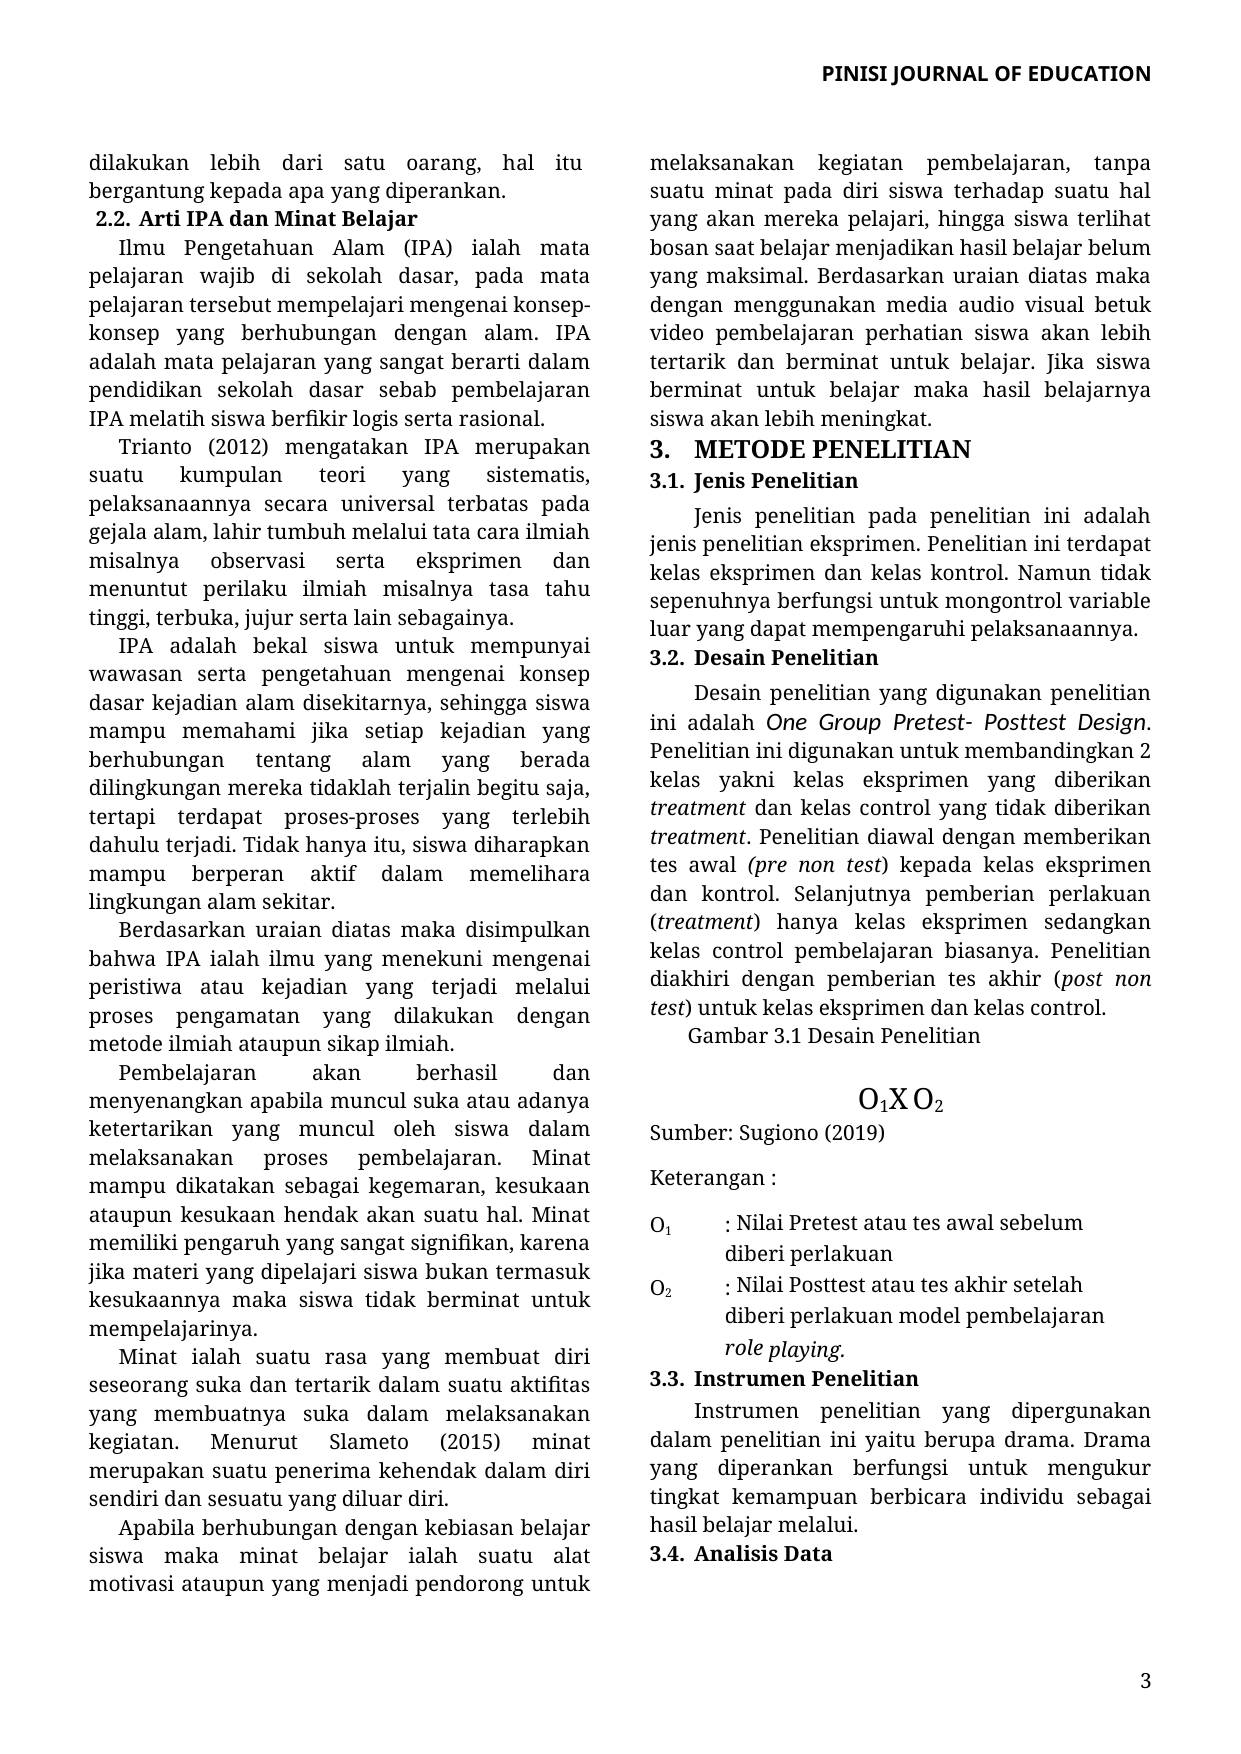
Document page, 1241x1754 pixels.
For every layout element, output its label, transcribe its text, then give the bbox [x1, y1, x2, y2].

text O1 : Nilai Pretest atau tes awal sebelum diberi perlakuan [649, 1208, 1152, 1270]
list Jenis Penelitian [649, 466, 1152, 494]
list METODE PENELITIAN [649, 432, 1152, 466]
list Ilmu Pengetahuan Alam (IPA) ialah mata pelajaran wajib di sekolah dasar, pada mata pelajaran tersebut mempelajari mengenai konsep-konsep yang berhubungan dengan alam. IPA adalah mata pelajaran yang sangat berarti dalam pendidikan sekolah dasar sebab pembelajaran IPA melatih siswa berfikir logis serta rasional. [89, 233, 591, 432]
text Sumber: Sugiono (2019) [649, 1118, 1152, 1146]
list Apabila berhubungan dengan kebiasan belajar siswa maka minat belajar ialah suatu alat motivasi ataupun yang menjadi pendorong untuk melaksanakan kegiatan pembelajaran, tanpa suatu minat pada diri siswa terhadap suatu hal yang akan mereka pelajari, hingga siswa terlihat bosan saat belajar menjadikan hasil belajar belum yang maksimal. Berdasarkan uraian diatas maka dengan menggunakan media audio visual betuk video pembelajaran perhatian siswa akan lebih tertarik dan berminat untuk belajar. Jika siswa berminat untuk belajar maka hasil belajarnya siswa akan lebih meningkat. [89, 1513, 591, 1598]
text Keterangan : [649, 1163, 1152, 1191]
text O1X O2 [649, 1078, 1152, 1118]
list Pembelajaran akan berhasil dan menyenangkan apabila muncul suka atau adanya ketertarikan yang muncul oleh siswa dalam melaksanakan proses pembelajaran. Minat mampu dikatakan sebagai kegemaran, kesukaan ataupun kesukaan hendak akan suatu hal. Minat memiliki pengaruh yang sangat signifikan, karena jika materi yang dipelajari siswa bukan termasuk kesukaannya maka siswa tidak berminat untuk mempelajarinya. [89, 1058, 591, 1342]
list Trianto (2012) mengatakan IPA merupakan suatu kumpulan teori yang sistematis, pelaksanaannya secara universal terbatas pada gejala alam, lahir tumbuh melalui tata cara ilmiah misalnya observasi serta eksprimen dan menuntut perilaku ilmiah misalnya tasa tahu tinggi, terbuka, jujur serta lain sebagainya. [89, 432, 591, 631]
list Jenis penelitian pada penelitian ini adalah jenis penelitian eksprimen. Penelitian ini terdapat kelas eksprimen dan kelas kontrol. Namun tidak sepenuhnya berfungsi untuk mongontrol variable luar yang dapat mempengaruhi pelaksanaannya. [649, 501, 1152, 643]
list Arti IPA dan Minat Belajar [96, 204, 591, 233]
text Desain penelitian yang digunakan penelitian ini adalah One Group Pretest- Posttest Design. Penelitian ini digunakan untuk membandingkan 2 kelas yakni kelas eksprimen yang diberikan treatment dan kelas control yang tidak diberikan treatment. Penelitian diawal dengan memberikan tes awal (pre non test) kepada kelas eksprimen dan kontrol. Selanjutnya pemberian perlakuan (treatment) hanya kelas eksprimen sedangkan kelas control pembelajaran biasanya. Penelitian diakhiri dengan pemberian tes akhir (post non test) untuk kelas eksprimen dan kelas control. [649, 678, 1152, 1021]
text Gambar 3.1 Desain Penelitian [649, 1021, 1152, 1049]
list Minat ialah suatu rasa yang membuat diri seseorang suka dan tertarik dalam suatu aktifitas yang membuatnya suka dalam melaksanakan kegiatan. Menurut Slameto (2015) minat merupakan suatu penerima kehendak dalam diri sendiri dan sesuatu yang diluar diri. [89, 1342, 591, 1513]
list Instrumen Penelitian [649, 1364, 1152, 1392]
text O2 : Nilai Posttest atau tes akhir setelah diberi perlakuan model pembelajaran role playing. [649, 1270, 1139, 1364]
list Apabila berhubungan dengan kebiasan belajar siswa maka minat belajar ialah suatu alat motivasi ataupun yang menjadi pendorong untuk melaksanakan kegiatan pembelajaran, tanpa suatu minat pada diri siswa terhadap suatu hal yang akan mereka pelajari, hingga siswa terlihat bosan saat belajar menjadikan hasil belajar belum yang maksimal. Berdasarkan uraian diatas maka dengan menggunakan media audio visual betuk video pembelajaran perhatian siswa akan lebih tertarik dan berminat untuk belajar. Jika siswa berminat untuk belajar maka hasil belajarnya siswa akan lebih meningkat. [649, 148, 1152, 432]
list IPA adalah bekal siswa untuk mempunyai wawasan serta pengetahuan mengenai konsep dasar kejadian alam disekitarnya, sehingga siswa mampu memahami jika setiap kejadian yang berhubungan tentang alam yang berada dilingkungan mereka tidaklah terjalin begitu saja, tertapi terdapat proses-proses yang terlebih dahulu terjadi. Tidak hanya itu, siswa diharapkan mampu berperan aktif dalam memelihara lingkungan alam sekitar. [89, 631, 591, 916]
list Berdasarkan uraian diatas maka disimpulkan bahwa IPA ialah ilmu yang menekuni mengenai peristiwa atau kejadian yang terjadi melalui proses pengamatan yang dilakukan dengan metode ilmiah ataupun sikap ilmiah. [89, 916, 591, 1058]
text Instrumen penelitian yang dipergunakan dalam penelitian ini yaitu berupa drama. Drama yang diperankan berfungsi untuk mengukur tingkat kemampuan berbicara individu sebagai hasil belajar melalui. [649, 1397, 1152, 1539]
list Desain Penelitian [649, 643, 1152, 671]
list Analisis Data [649, 1539, 1152, 1567]
